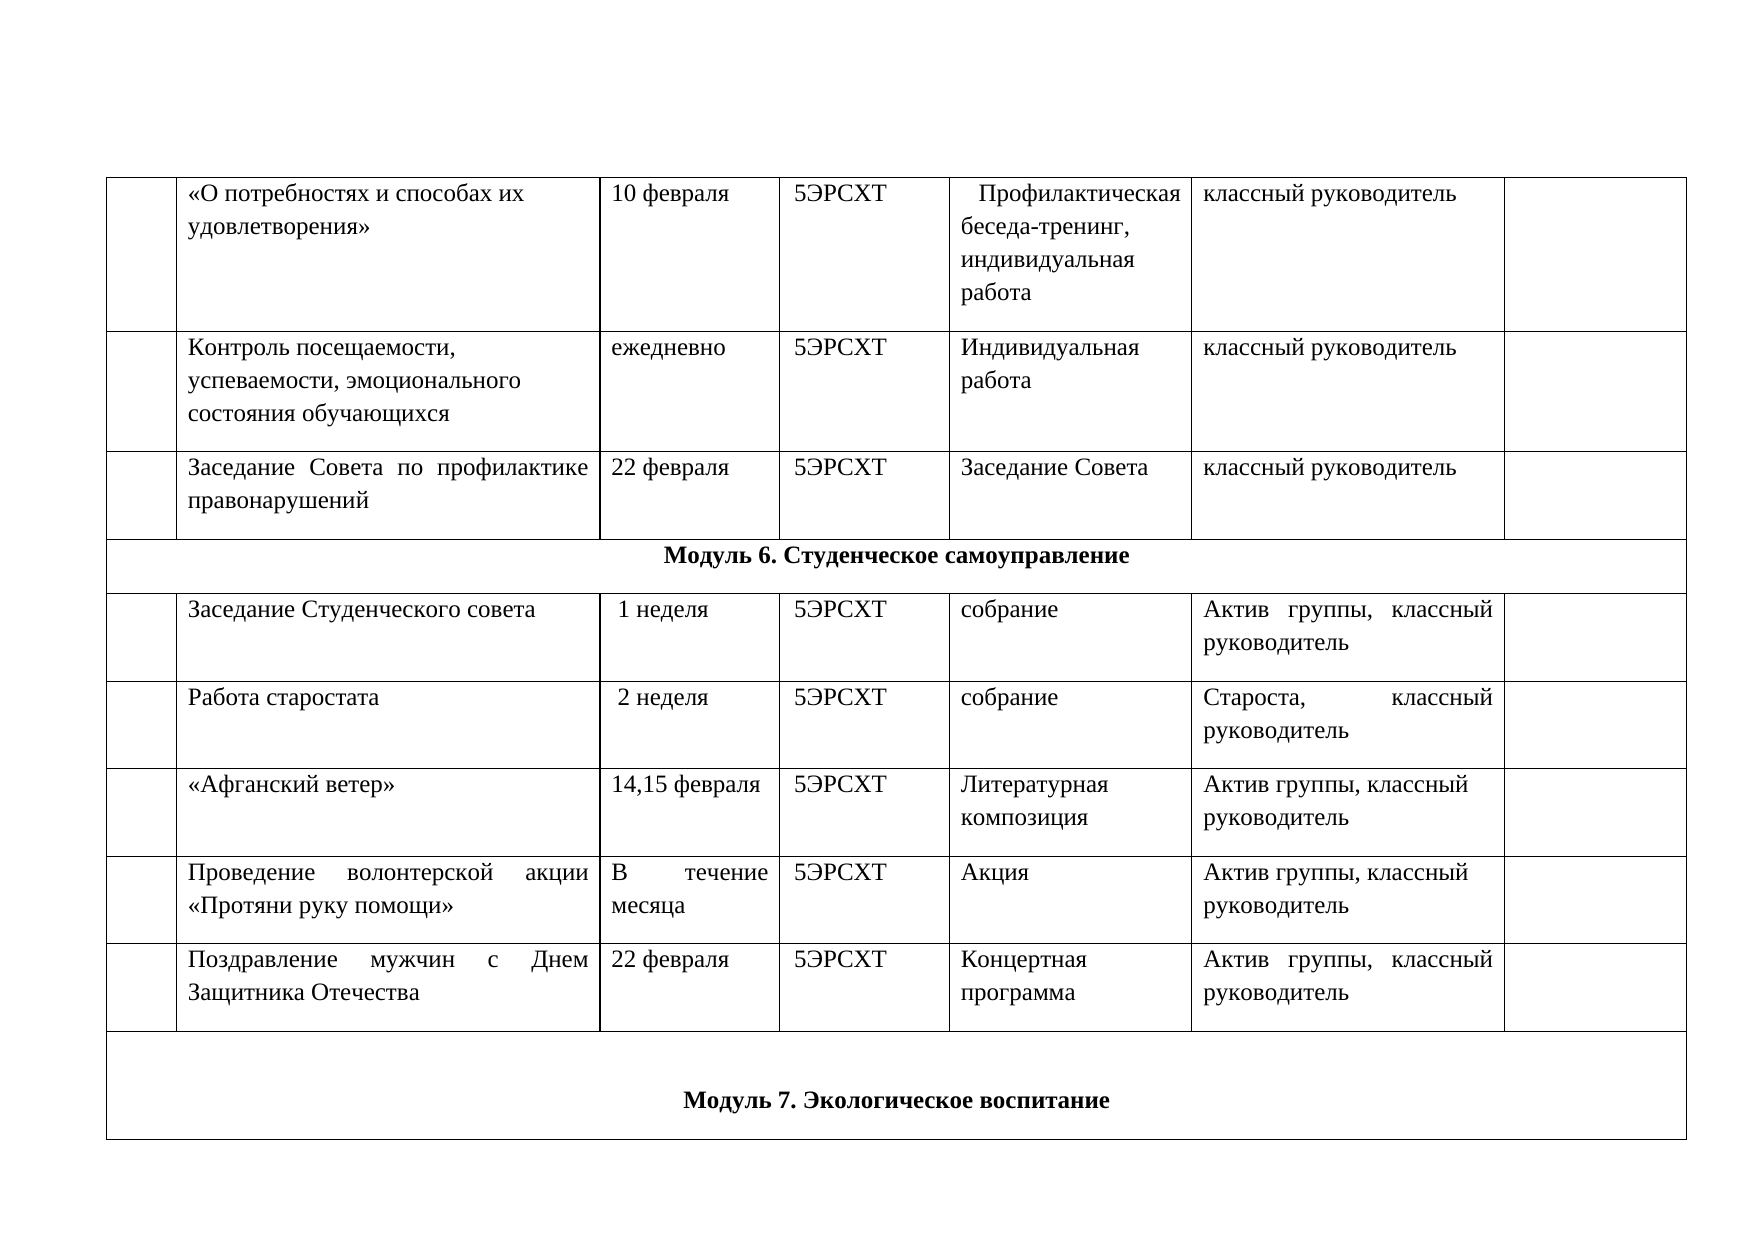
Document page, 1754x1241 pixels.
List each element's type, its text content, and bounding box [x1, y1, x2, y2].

table_cell Староста, классный руководитель [1192, 682, 1504, 768]
table_cell [107, 944, 176, 1031]
table_cell Концертная программа [950, 944, 1191, 1031]
table_cell классный руководитель [1192, 452, 1504, 539]
table_cell Профилактическая беседа-тренинг, индивидуальная работа [950, 178, 1191, 331]
table_cell Заседание Студенческого совета [177, 594, 599, 681]
table_cell [107, 769, 176, 856]
table_cell 14,15 февраля [601, 769, 779, 856]
table_cell Работа старостата [177, 682, 599, 768]
table_cell [1505, 332, 1686, 451]
table_cell «О потребностях и способах их удовлетворения» [177, 178, 599, 331]
table_cell Индивидуальная работа [950, 332, 1191, 451]
table_cell 22 февраля [601, 452, 779, 539]
table_cell 5ЭРСХТ [780, 178, 949, 331]
table_cell Модуль 6. Студенческое самоуправление [107, 540, 1686, 593]
table_cell Актив группы, классный руководитель [1192, 857, 1504, 943]
table_cell Актив группы, классный руководитель [1192, 594, 1504, 681]
table_cell ежедневно [601, 332, 779, 451]
table_cell [107, 682, 176, 768]
table_cell [107, 452, 176, 539]
table_cell Контроль посещаемости, успеваемости, эмоционального состояния обучающихся [177, 332, 599, 451]
table_cell Проведение волонтерской акции «Протяни руку помощи» [177, 857, 599, 943]
table_cell [107, 857, 176, 943]
table_cell 5ЭРСХТ [780, 682, 949, 768]
table_cell классный руководитель [1192, 178, 1504, 331]
table_cell [1505, 944, 1686, 1031]
table_cell [107, 332, 176, 451]
table_cell Поздравление мужчин с Днем Защитника Отечества [177, 944, 599, 1031]
table_cell 5ЭРСХТ [780, 857, 949, 943]
table_cell 2 неделя [601, 682, 779, 768]
table_cell Заседание Совета [950, 452, 1191, 539]
table_cell Модуль 7. Экологическое воспитание [107, 1032, 1686, 1139]
table_cell 5ЭРСХТ [780, 332, 949, 451]
table_cell 5ЭРСХТ [780, 452, 949, 539]
table_cell [1505, 682, 1686, 768]
table_cell Акция [950, 857, 1191, 943]
table_cell классный руководитель [1192, 332, 1504, 451]
table_cell Актив группы, классный руководитель [1192, 769, 1504, 856]
table_cell [1505, 857, 1686, 943]
table_cell [107, 178, 176, 331]
table_cell 5ЭРСХТ [780, 944, 949, 1031]
table_cell В течение месяца [601, 857, 779, 943]
table_cell 5ЭРСХТ [780, 594, 949, 681]
table_cell «Афганский ветер» [177, 769, 599, 856]
table_cell 5ЭРСХТ [780, 769, 949, 856]
table_cell [1505, 178, 1686, 331]
table_cell 10 февраля [601, 178, 779, 331]
table_cell [1505, 452, 1686, 539]
table_cell 22 февраля [601, 944, 779, 1031]
table_cell собрание [950, 594, 1191, 681]
table_cell Заседание Совета по профилактике правонарушений [177, 452, 599, 539]
table_cell [107, 594, 176, 681]
table_cell 1 неделя [601, 594, 779, 681]
table_cell [1505, 769, 1686, 856]
table_cell Литературная композиция [950, 769, 1191, 856]
table_cell [1505, 594, 1686, 681]
table_cell собрание [950, 682, 1191, 768]
table_cell Актив группы, классный руководитель [1192, 944, 1504, 1031]
